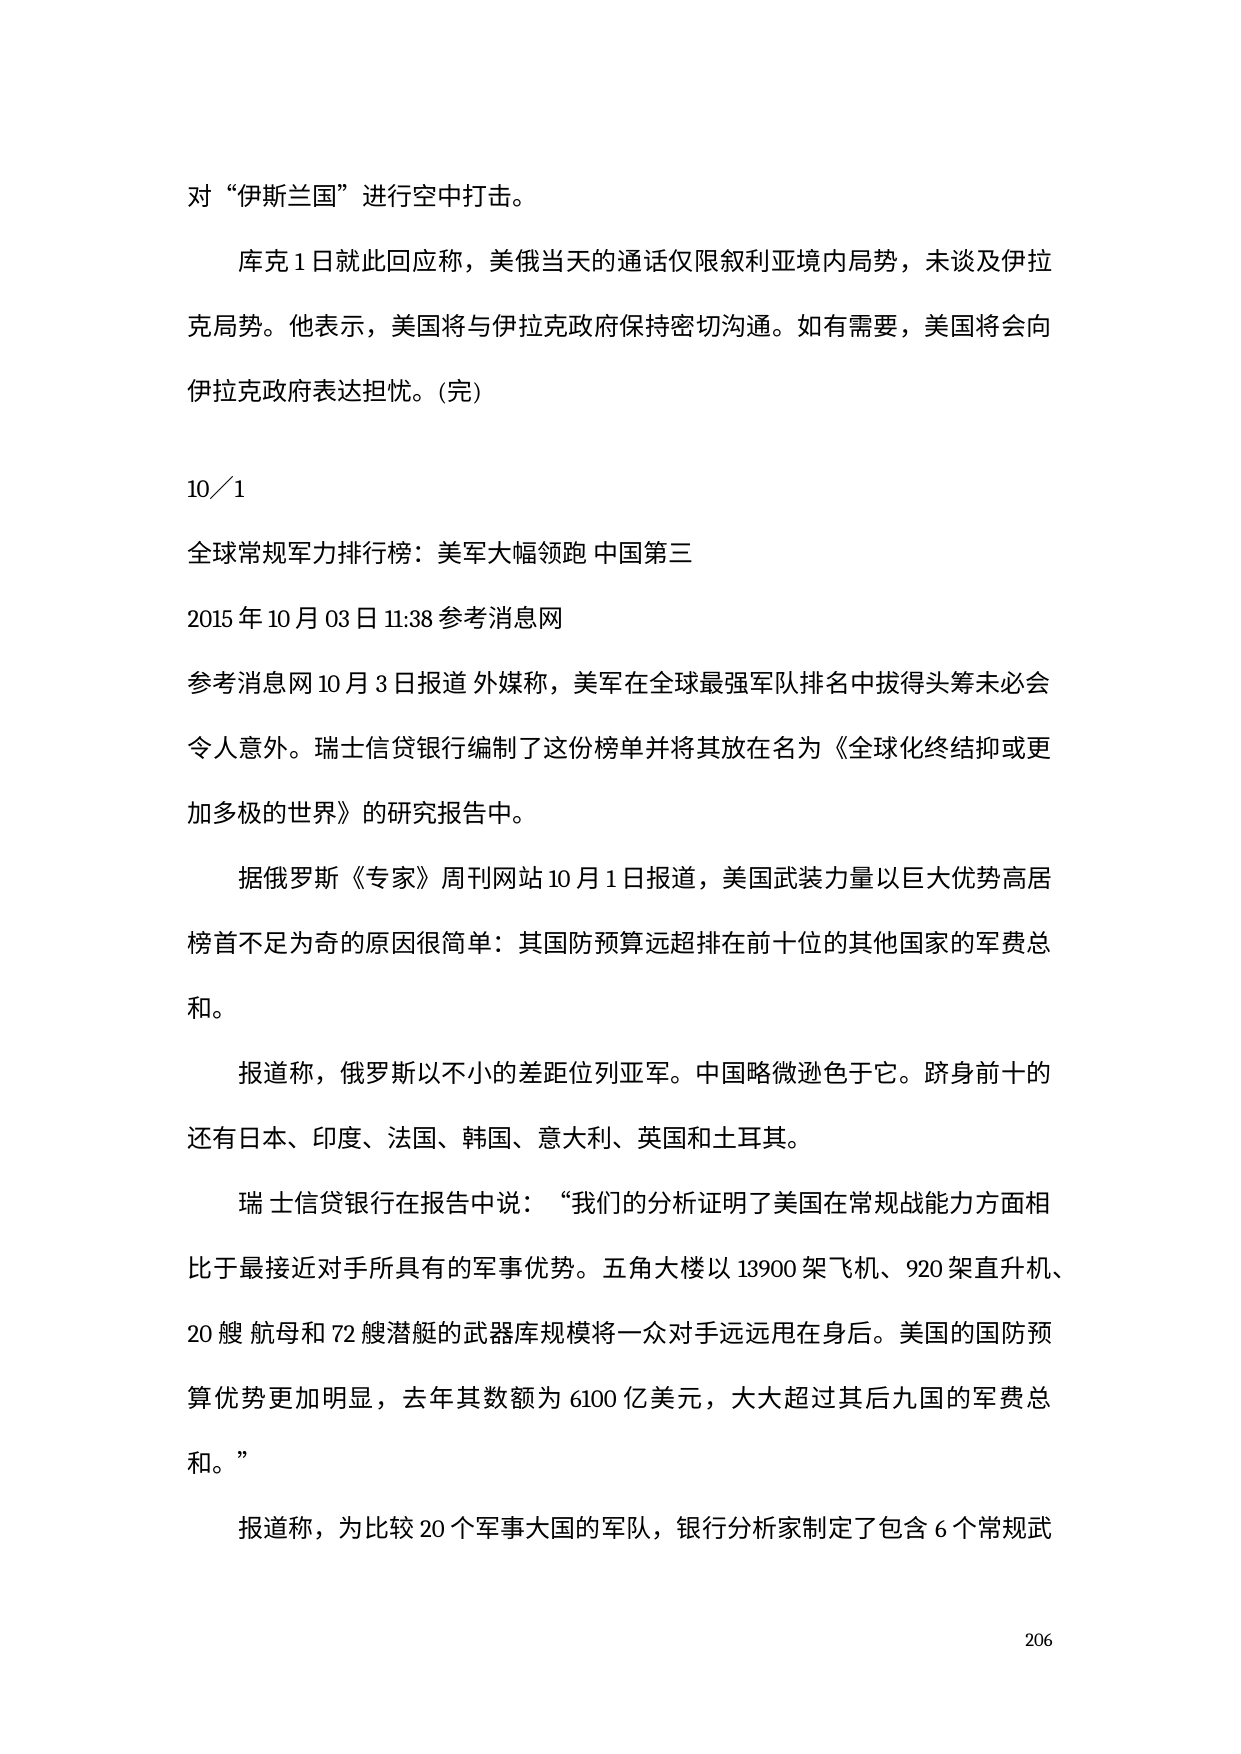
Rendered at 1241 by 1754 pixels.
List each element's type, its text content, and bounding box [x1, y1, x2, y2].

text 库克1日就此回应称，美俄当天的通话仅限叙利亚境内局势，未谈及伊拉克局势。他表示，美国将与伊拉克政府保持密切沟通。如有需要，美国将会向伊拉克政府表达担忧。(完) [187, 227, 1053, 422]
text 2015年10月03日11:38 参考消息网 [187, 584, 1053, 649]
text 据俄罗斯《专家》周刊网站10月1日报道，美国武装力量以巨大优势高居榜首不足为奇的原因很简单：其国防预算远超排在前十位的其他国家的军费总和。 [187, 844, 1053, 1039]
text 全球常规军力排行榜：美军大幅领跑 中国第三 [187, 519, 1053, 584]
text 报道称，俄罗斯以不小的差距位列亚军。中国略微逊色于它。跻身前十的还有日本、印度、法国、韩国、意大利、英国和土耳其。 [187, 1039, 1053, 1169]
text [187, 162, 1053, 227]
text 10／1 [187, 454, 1053, 519]
text 参考消息网10月3日报道 外媒称，美军在全球最强军队排名中拔得头筹未必会令人意外。瑞士信贷银行编制了这份榜单并将其放在名为《全球化终结抑或更加多极的世界》的研究报告中。 [187, 649, 1053, 844]
text 瑞 士信贷银行在报告中说：“我们的分析证明了美国在常规战能力方面相比于最接近对手所具有的军事优势。五角大楼以13900架飞机、920架直升机、20艘 航母和72艘潜艇的武器库规模将一众对手远远甩在身后。美国的国防预算优势更加明显，去年其数额为6100亿美元，大大超过其后九国的军费总和。” [187, 1169, 1053, 1494]
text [187, 1494, 1053, 1559]
